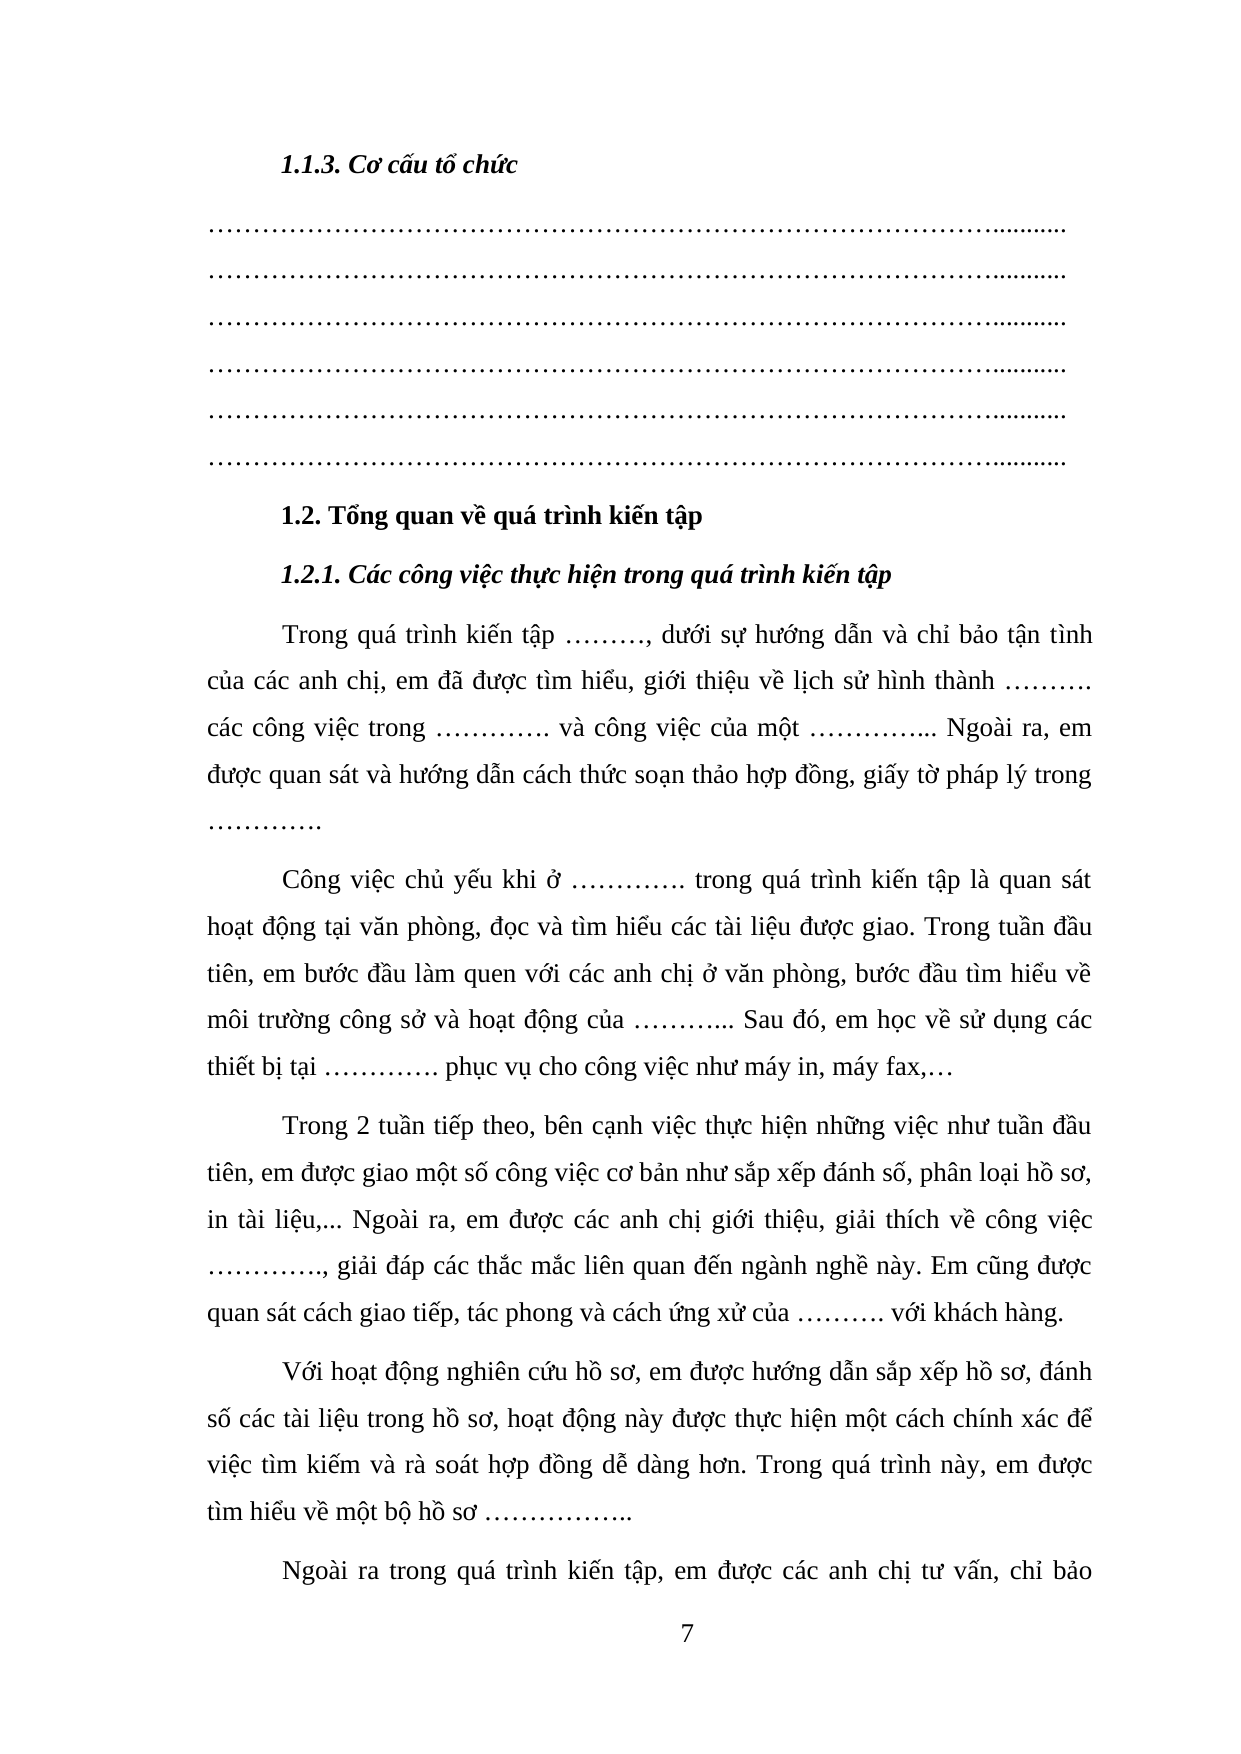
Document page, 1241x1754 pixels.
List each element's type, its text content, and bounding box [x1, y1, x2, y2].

text Công việc chủ yếu khi ở …………. trong quá trình kiến tập là quan sát hoạt động tại văn phòng, đọc và tìm hiểu các tài liệu được giao. Trong tuần đầu tiên, em bước đầu làm quen với các anh chị ở văn phòng, bước đầu tìm hiểu về môi trường công sở và hoạt động của ………... Sau đó, em học về sử dụng các thiết bị tại …………. phục vụ cho công việc như máy in, máy fax,… [207, 863, 1092, 1081]
subtitle 1.2. Tổng quan về quá trình kiến tập [281, 499, 1092, 531]
text Trong quá trình kiến tập ………, dưới sự hướng dẫn và chỉ bảo tận tình của các anh chị, em đã được tìm hiểu, giới thiệu về lịch sử hình thành ………. các công việc trong …………. và công việc của một …………... Ngoài ra, em được quan sát và hướng dẫn cách thức soạn thảo hợp đồng, giấy tờ pháp lý trong …………. [207, 618, 1092, 836]
subtitle 1.1.3. Cơ cấu tổ chức [281, 148, 1092, 179]
subtitle 1.2.1. Các công việc thực hiện trong quá trình kiến tập [281, 558, 1092, 590]
text Với hoạt động nghiên cứu hồ sơ, em được hướng dẫn sắp xếp hồ sơ, đánh số các tài liệu trong hồ sơ, hoạt động này được thực hiện một cách chính xác để việc tìm kiếm và rà soát hợp đồng dễ dàng hơn. Trong quá trình này, em được tìm hiểu về một bộ hồ sơ …………….. [207, 1355, 1092, 1526]
text ……………………………………………………………………………...........……………………………………………………………………………...........……………………………………………………………………………...........……………………………………………………………………………...........……………………………………………………………………………...........……………………………………………………………………………........... [207, 207, 1092, 471]
text Trong 2 tuần tiếp theo, bên cạnh việc thực hiện những việc như tuần đầu tiên, em được giao một số công việc cơ bản như sắp xếp đánh số, phân loại hồ sơ, in tài liệu,... Ngoài ra, em được các anh chị giới thiệu, giải thích về công việc …………., giải đáp các thắc mắc liên quan đến ngành nghề này. Em cũng được quan sát cách giao tiếp, tác phong và cách ứng xử của ………. với khách hàng. [207, 1109, 1092, 1327]
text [207, 1554, 1092, 1586]
